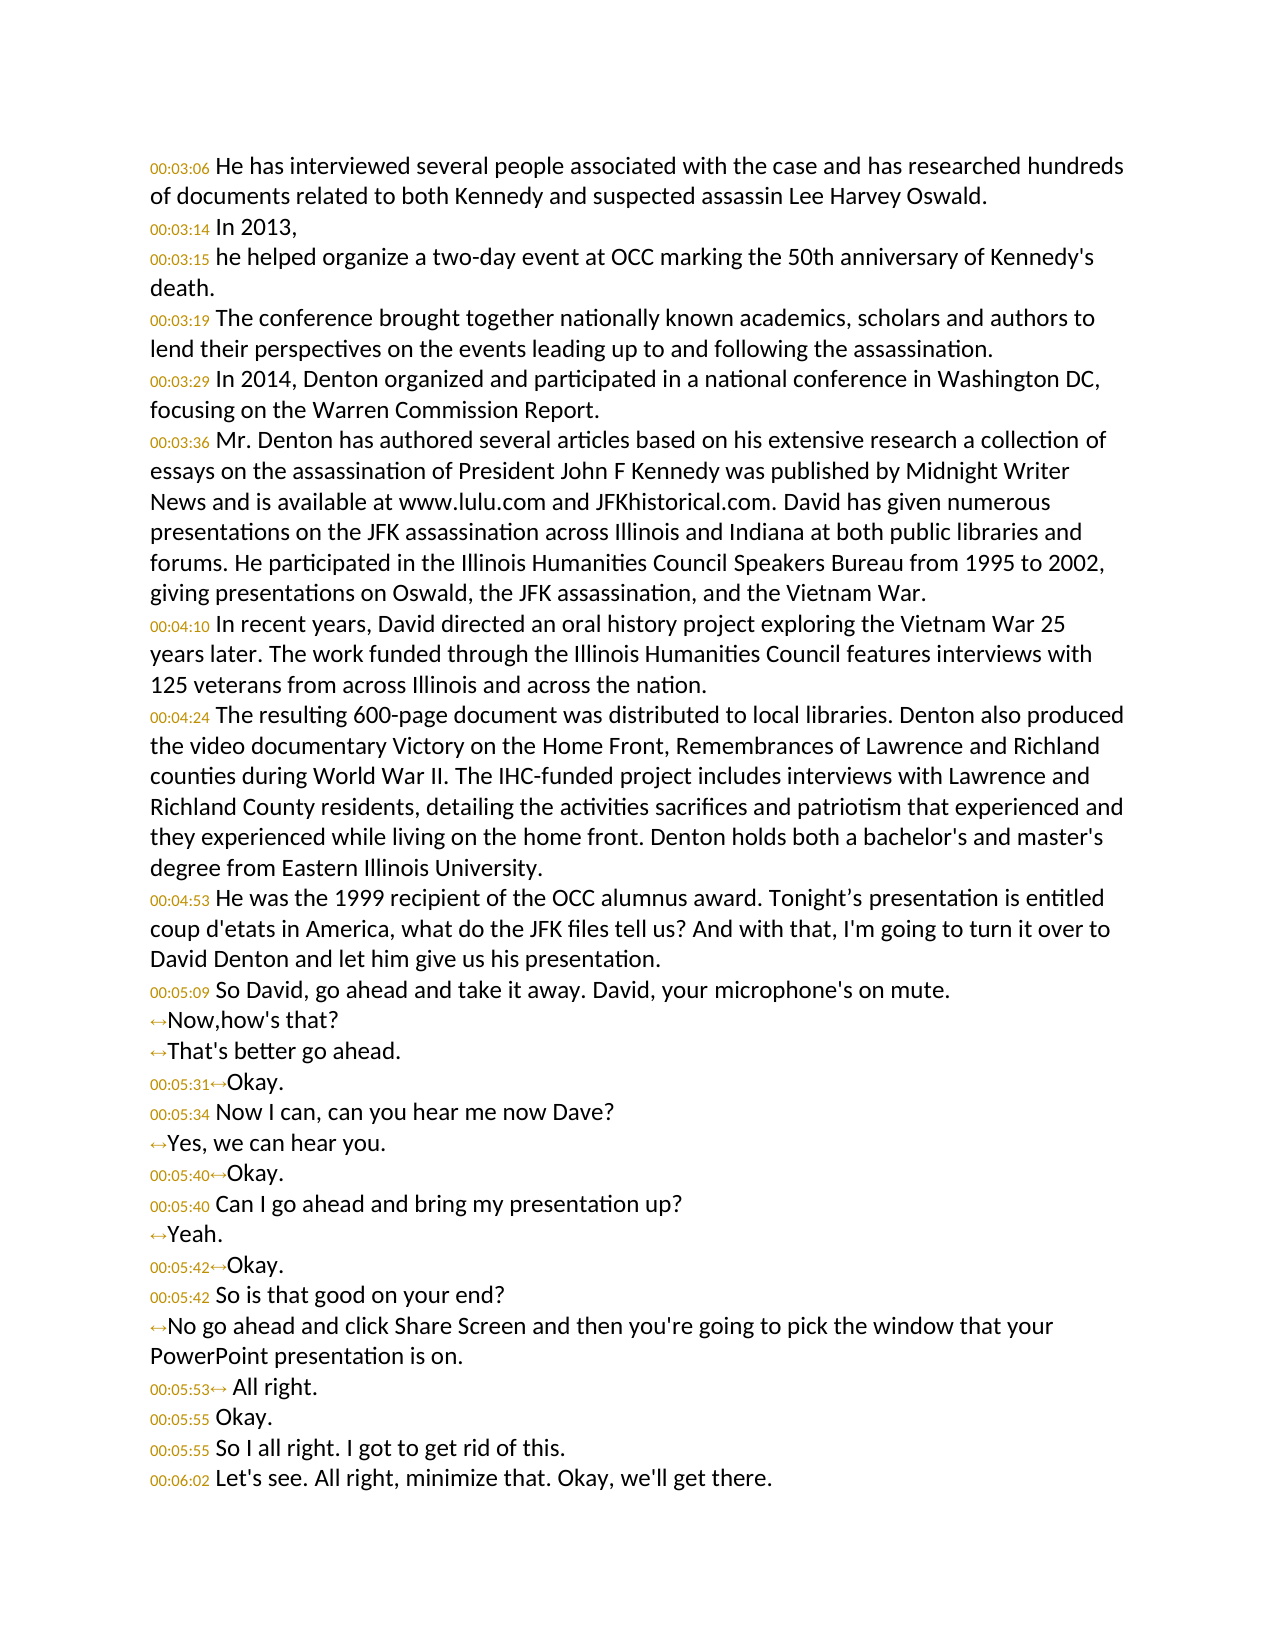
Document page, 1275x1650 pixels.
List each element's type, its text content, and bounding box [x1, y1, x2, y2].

text 00:05:42 So is that good on your end? [150, 1279, 1125, 1310]
text 00:05:53 All right. [150, 1371, 1125, 1401]
text 00:06:02 Let's see. All right, minimize that. Okay, we'll get there. [150, 1462, 1125, 1493]
text That's better go ahead. [150, 1035, 1125, 1066]
text Yeah. [150, 1218, 1125, 1249]
text 00:03:06 He has interviewed several people associated with the case and has researched hundreds of documents related to both Kennedy and suspected assassin Lee Harvey Oswald. [150, 150, 1125, 211]
text 00:05:40Okay. [150, 1157, 1125, 1188]
text No go ahead and click Share Screen and then you're going to pick the window that your PowerPoint presentation is on. [150, 1310, 1125, 1371]
text 00:05:42Okay. [150, 1249, 1125, 1279]
text 00:05:09 So David, go ahead and take it away. David, your microphone's on mute. [150, 974, 1125, 1004]
text 00:03:14 In 2013, [150, 211, 1125, 242]
text 00:04:10 In recent years, David directed an oral history project exploring the Vietnam War 25 years later. The work funded through the Illinois Humanities Council features interviews with 125 veterans from across Illinois and across the nation. [150, 608, 1125, 699]
text 00:03:15 he helped organize a two-day event at OCC marking the 50th anniversary of Kennedy's death. [150, 242, 1125, 303]
text 00:03:29 In 2014, Denton organized and participated in a national conference in Washington DC, focusing on the Warren Commission Report. [150, 364, 1125, 425]
text 00:03:19 The conference brought together nationally known academics, scholars and authors to lend their perspectives on the events leading up to and following the assassination. [150, 303, 1125, 364]
text 00:05:34 Now I can, can you hear me now Dave? [150, 1096, 1125, 1127]
text Yes, we can hear you. [150, 1127, 1125, 1157]
text 00:05:55 So I all right. I got to get rid of this. [150, 1432, 1125, 1462]
text 00:03:36 Mr. Denton has authored several articles based on his extensive research a collection of essays on the assassination of President John F Kennedy was published by Midnight Writer News and is available at www.lulu.com and JFKhistorical.com. David has given numerous presentations on the JFK assassination across Illinois and Indiana at both public libraries and forums. He participated in the Illinois Humanities Council Speakers Bureau from 1995 to 2002, giving presentations on Oswald, the JFK assassination, and the Vietnam War. [150, 425, 1125, 608]
text 00:04:53 He was the 1999 recipient of the OCC alumnus award. Tonight’s presentation is entitled coup d'etats in America, what do the JFK files tell us? And with that, I'm going to turn it over to David Denton and let him give us his presentation. [150, 882, 1125, 974]
text 00:05:55 Okay. [150, 1401, 1125, 1432]
text 00:05:40 Can I go ahead and bring my presentation up? [150, 1188, 1125, 1218]
text 00:04:24 The resulting 600-page document was distributed to local libraries. Denton also produced the video documentary Victory on the Home Front, Remembrances of Lawrence and Richland counties during World War II. The IHC-funded project includes interviews with Lawrence and Richland County residents, detailing the activities sacrifices and patriotism that experienced and they experienced while living on the home front. Denton holds both a bachelor's and master's degree from Eastern Illinois University. [150, 699, 1125, 882]
text Now,how's that? [150, 1004, 1125, 1035]
text 00:05:31Okay. [150, 1066, 1125, 1096]
